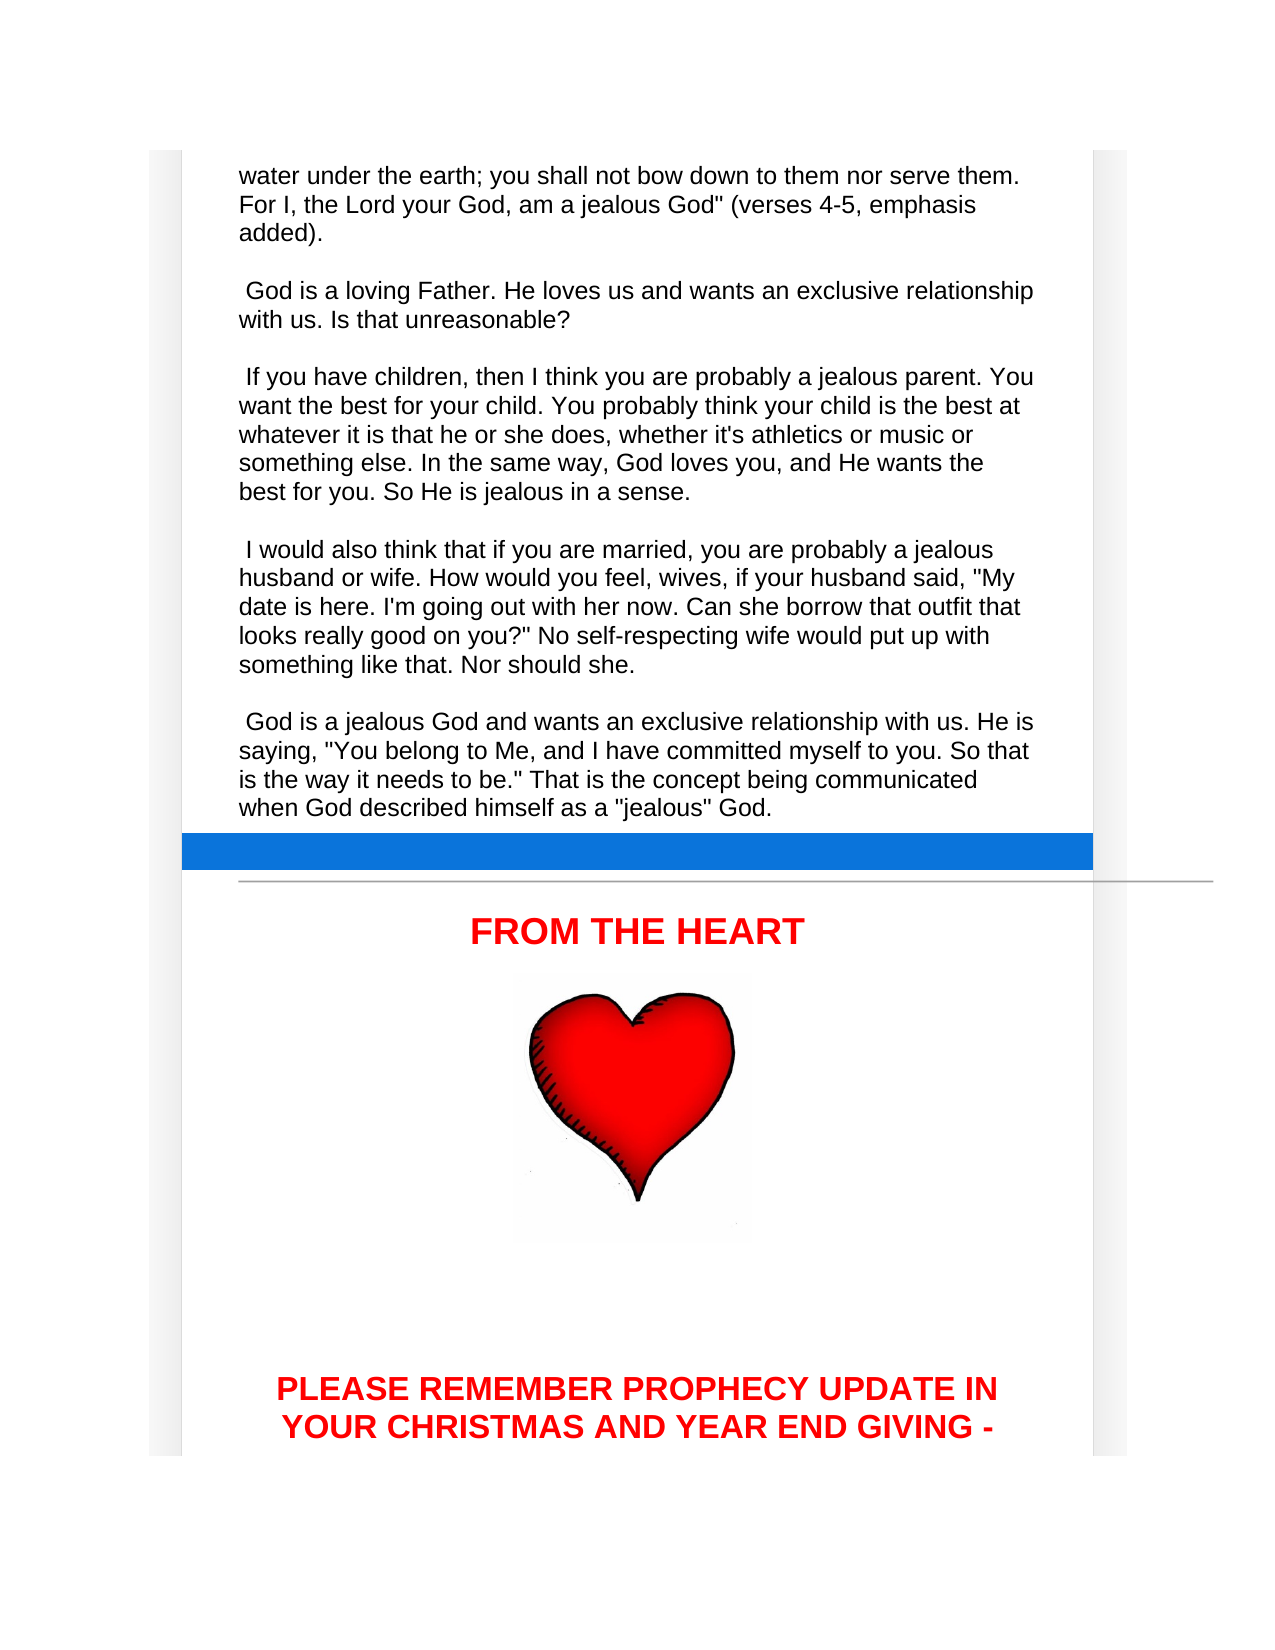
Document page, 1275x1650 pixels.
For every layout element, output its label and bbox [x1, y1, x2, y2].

picture [513, 973, 752, 1243]
